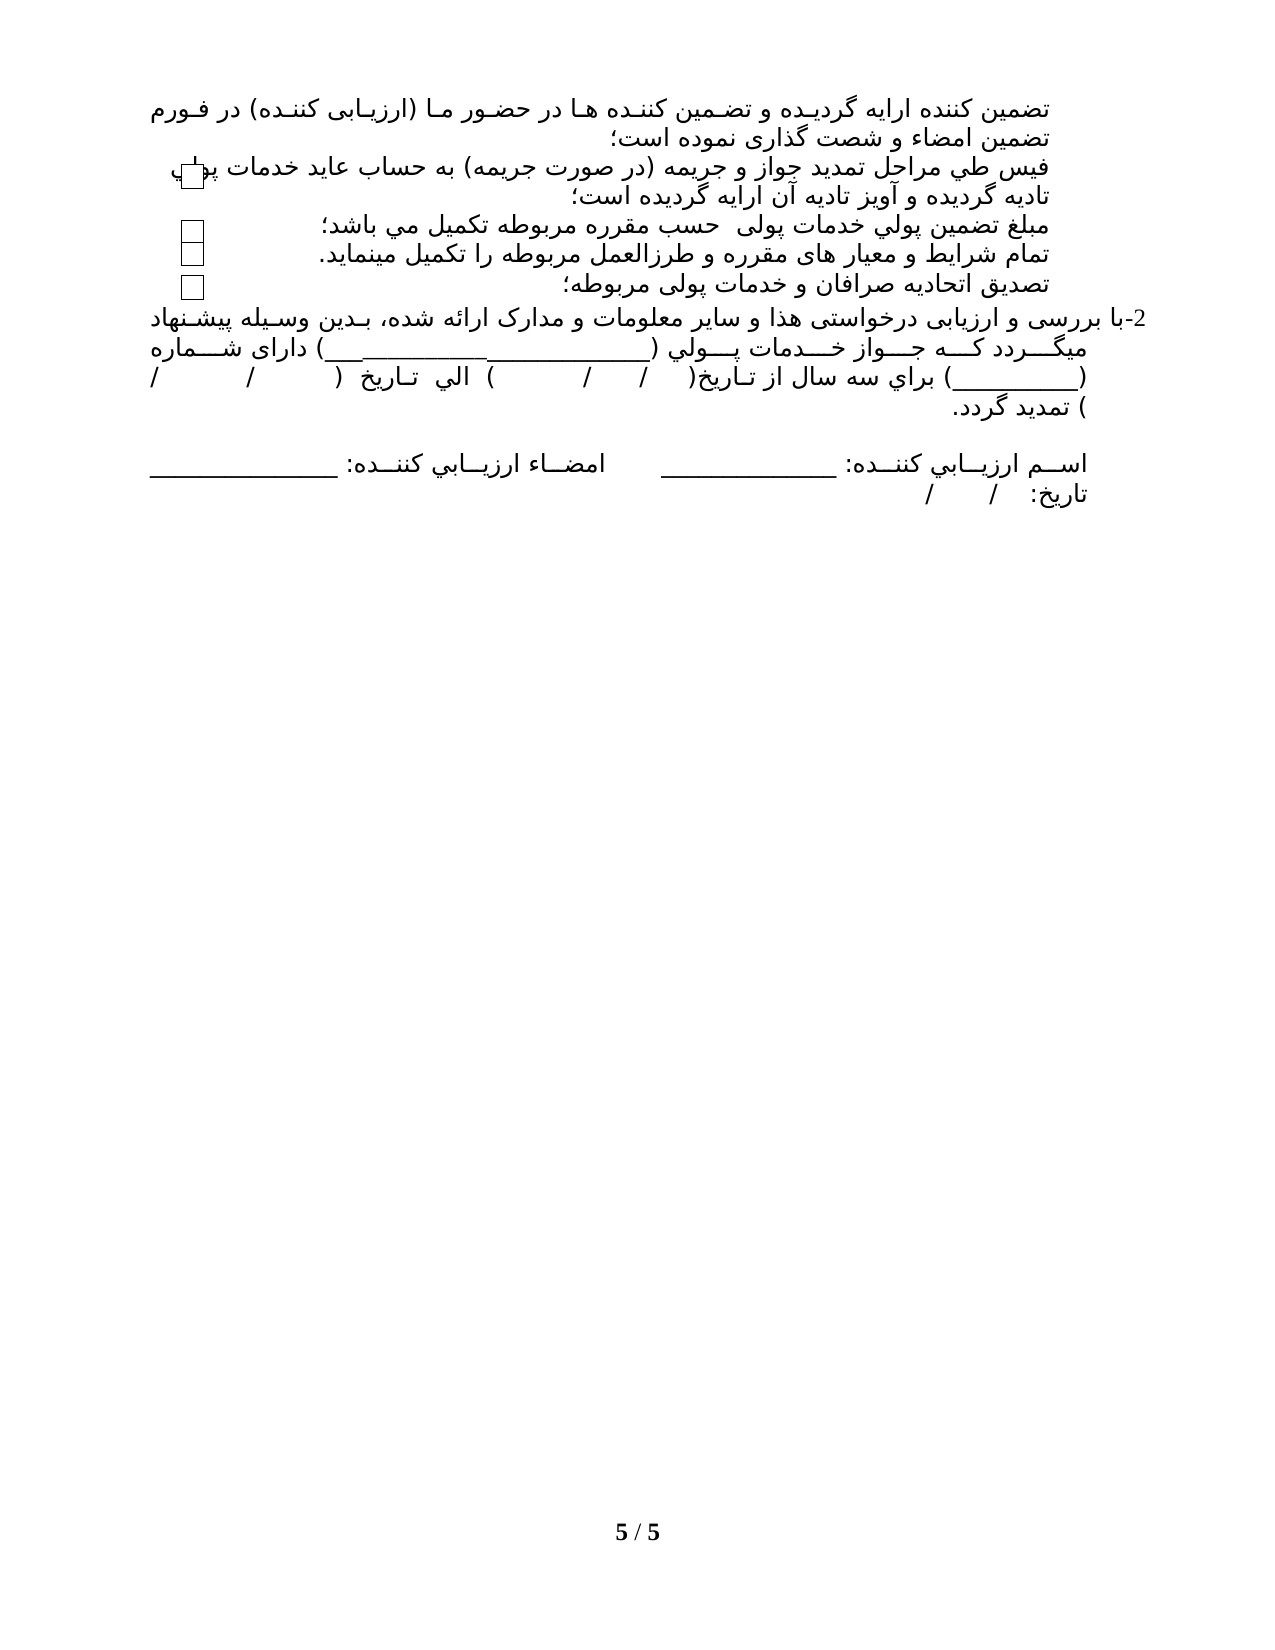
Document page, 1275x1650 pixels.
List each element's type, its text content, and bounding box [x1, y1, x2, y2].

list تمام شرایط و معیار های مقرره و طرزالعمل مربوطه را تکمیل مینماید. [150, 239, 1050, 269]
list اسم ارزيابي کننده: ______________ امضاء ارزيابي کننده: _______________ تاریخ: / / [150, 449, 1087, 508]
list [150, 94, 1050, 152]
list با بررسی و ارزیابی درخواستی هذا و سایر معلومات و مدارک ارائه شده، بدین وسیله پیشنهاد میگردد که جواز خدمات پولي (__________________________) دارای شماره (__________) براي سه سال از تاريخ( / / ) الي تاريخ ( / / ) تمدید گردد. [150, 303, 1125, 421]
list تصدیق اتحادیه صرافان و خدمات پولی مربوطه؛ [150, 269, 1050, 298]
list فيس طي مراحل تمديد جواز و جريمه (در صورت جريمه) به حساب عايد خدمات پولي تاديه گرديده و آويز تاديه آن ارايه گرديده است؛ [150, 152, 1050, 210]
list مبلغ تضمين پولي خدمات پولی حسب مقرره مربوطه تکميل مي باشد؛ [150, 210, 1050, 239]
